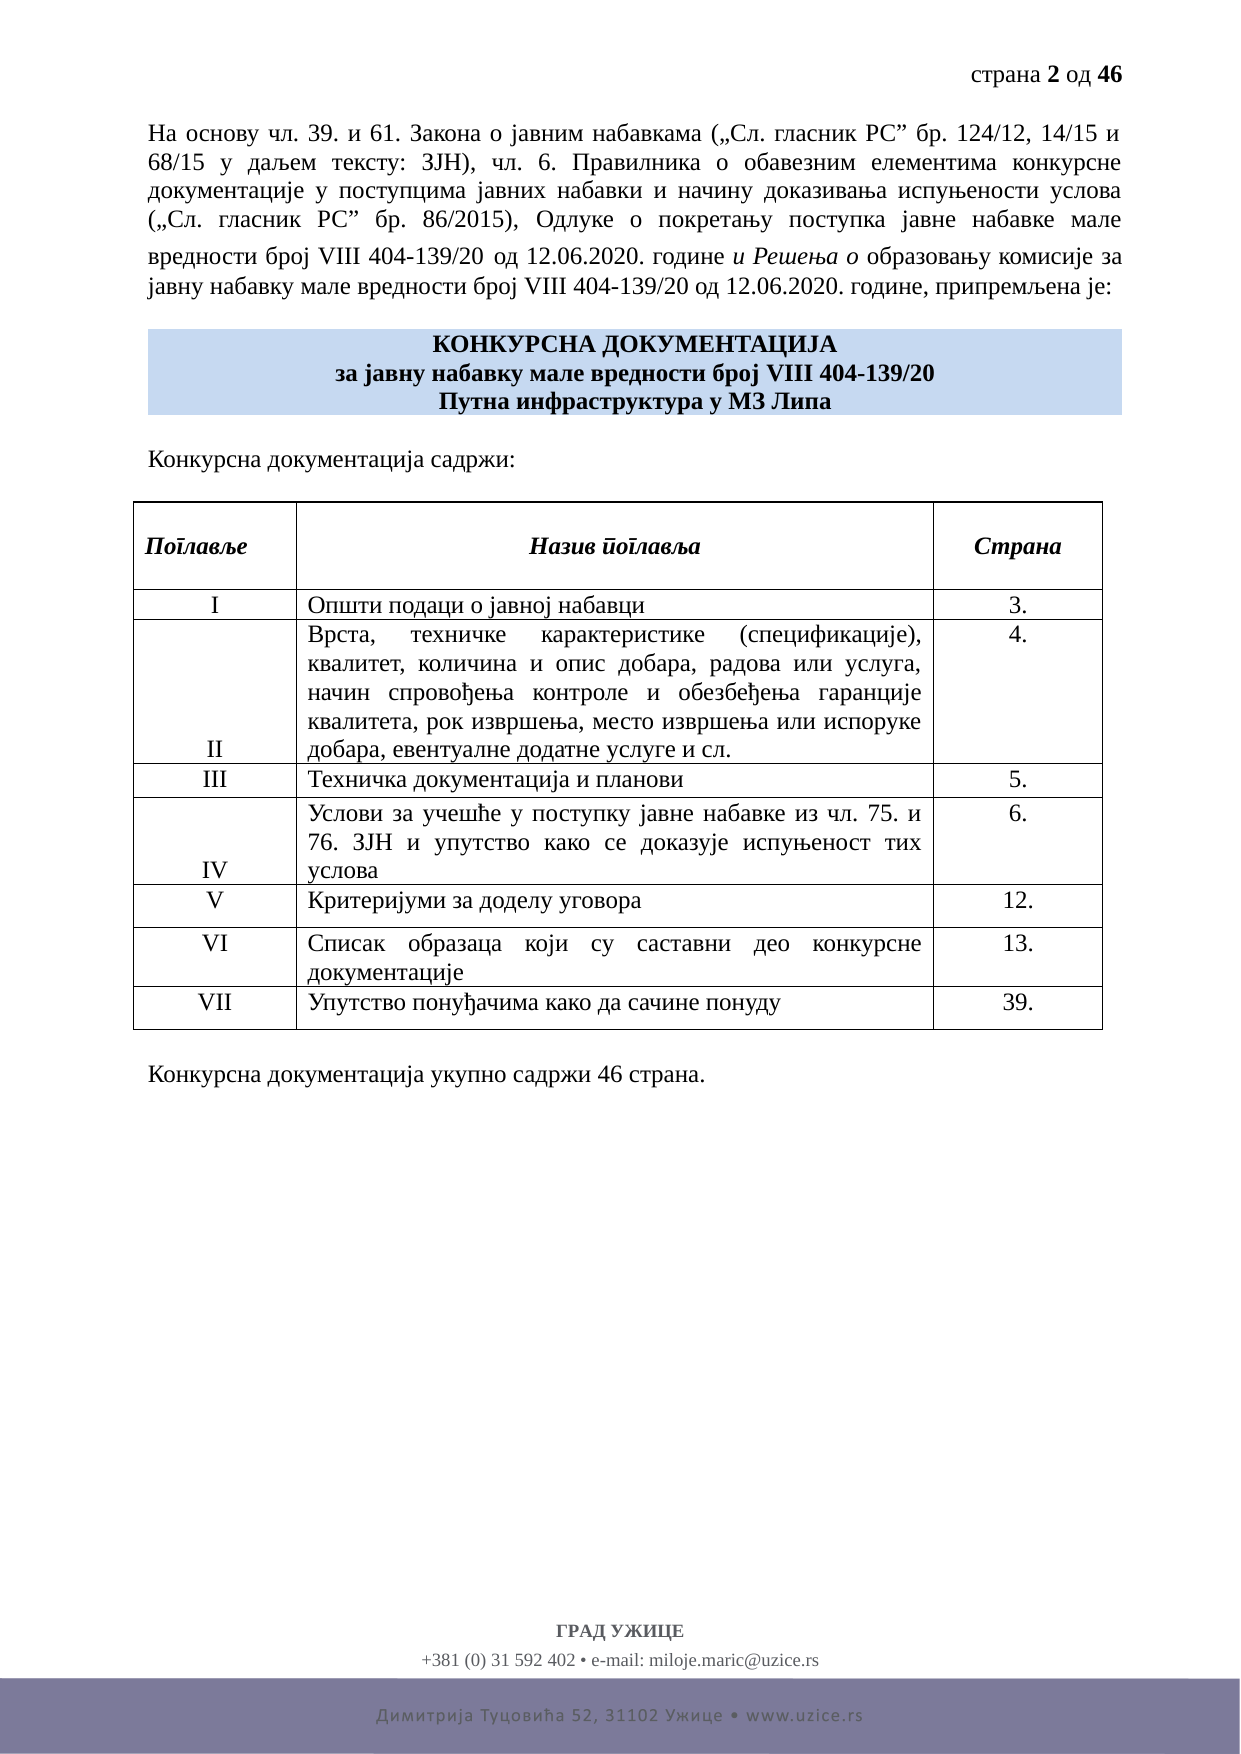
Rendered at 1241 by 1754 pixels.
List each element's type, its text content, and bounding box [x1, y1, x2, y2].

table_cell 5. [934, 764, 1102, 797]
picture [0, 1677, 1240, 1754]
table_cell Техничка документација и планови [297, 764, 933, 797]
table_cell 39. [934, 987, 1102, 1029]
text Путна инфраструктура у МЗ Липа [148, 386, 1122, 415]
table_cell 13. [934, 928, 1102, 986]
table_cell Списак образаца који су саставни део конкурсне документације [297, 928, 933, 986]
table_cell Општи подаци о јавној набавци [297, 590, 933, 618]
text Конкурсна документација садржи: [148, 444, 1122, 473]
table_cell 4. [934, 620, 1102, 763]
table_cell II [134, 620, 296, 763]
table_cell VII [134, 987, 296, 1029]
table_header Страна [934, 503, 1102, 589]
text Конкурсна документација укупно садржи 46 страна. [148, 1059, 1122, 1087]
text На основу чл. 39. и 61. Закона о јавним набавкама („Сл. гласник РС” бр. 124/12, 14/15 и 68/15 у даљем тексту: ЗЈН), чл. 6. Правилника о обавезним елементима конкурсне документације у поступцима јавних набавки и начину доказивања испуњености услова („Сл. гласник РС” бр. 86/2015), Одлуке о покретању поступка јавне набавке мале вредности број VIII 404-139/20 од 12.06.2020. године и Решења о образовању комисије за јавну набавку мале вредности број VIII 404-139/20 од 12.06.2020. године, припремљена је: [148, 118, 1122, 300]
table_header Назив поглавља [297, 503, 933, 589]
table_cell VI [134, 928, 296, 986]
text за јавну набавку мале вредности број VIII 404-139/20 [148, 358, 1122, 386]
table_header Поглавље [134, 503, 296, 589]
table_cell V [134, 885, 296, 927]
table_cell Критеријуми за доделу уговора [297, 885, 933, 927]
table_cell 3. [934, 590, 1102, 618]
text КОНКУРСНА ДОКУМЕНТАЦИЈА [148, 329, 1122, 358]
table_cell 6. [934, 798, 1102, 884]
table_cell IV [134, 798, 296, 884]
table_cell III [134, 764, 296, 797]
table_cell 12. [934, 885, 1102, 927]
table_cell Услови за учешће у поступку јавне набавке из чл. 75. и 76. ЗЈН и упутство како се доказује испуњеност тих услова [297, 798, 933, 884]
table_cell Врста, техничке карактеристике (спецификације), квалитет, количина и опис добара, радова или услуга, начин спровођења контроле и обезбеђења гаранције квалитета, рок извршења, место извршења или испoруке добара, евентуалне додатне услуге и сл. [297, 620, 933, 763]
table_cell Упутство понуђачима како да сачине понуду [297, 987, 933, 1029]
table_cell I [134, 590, 296, 618]
